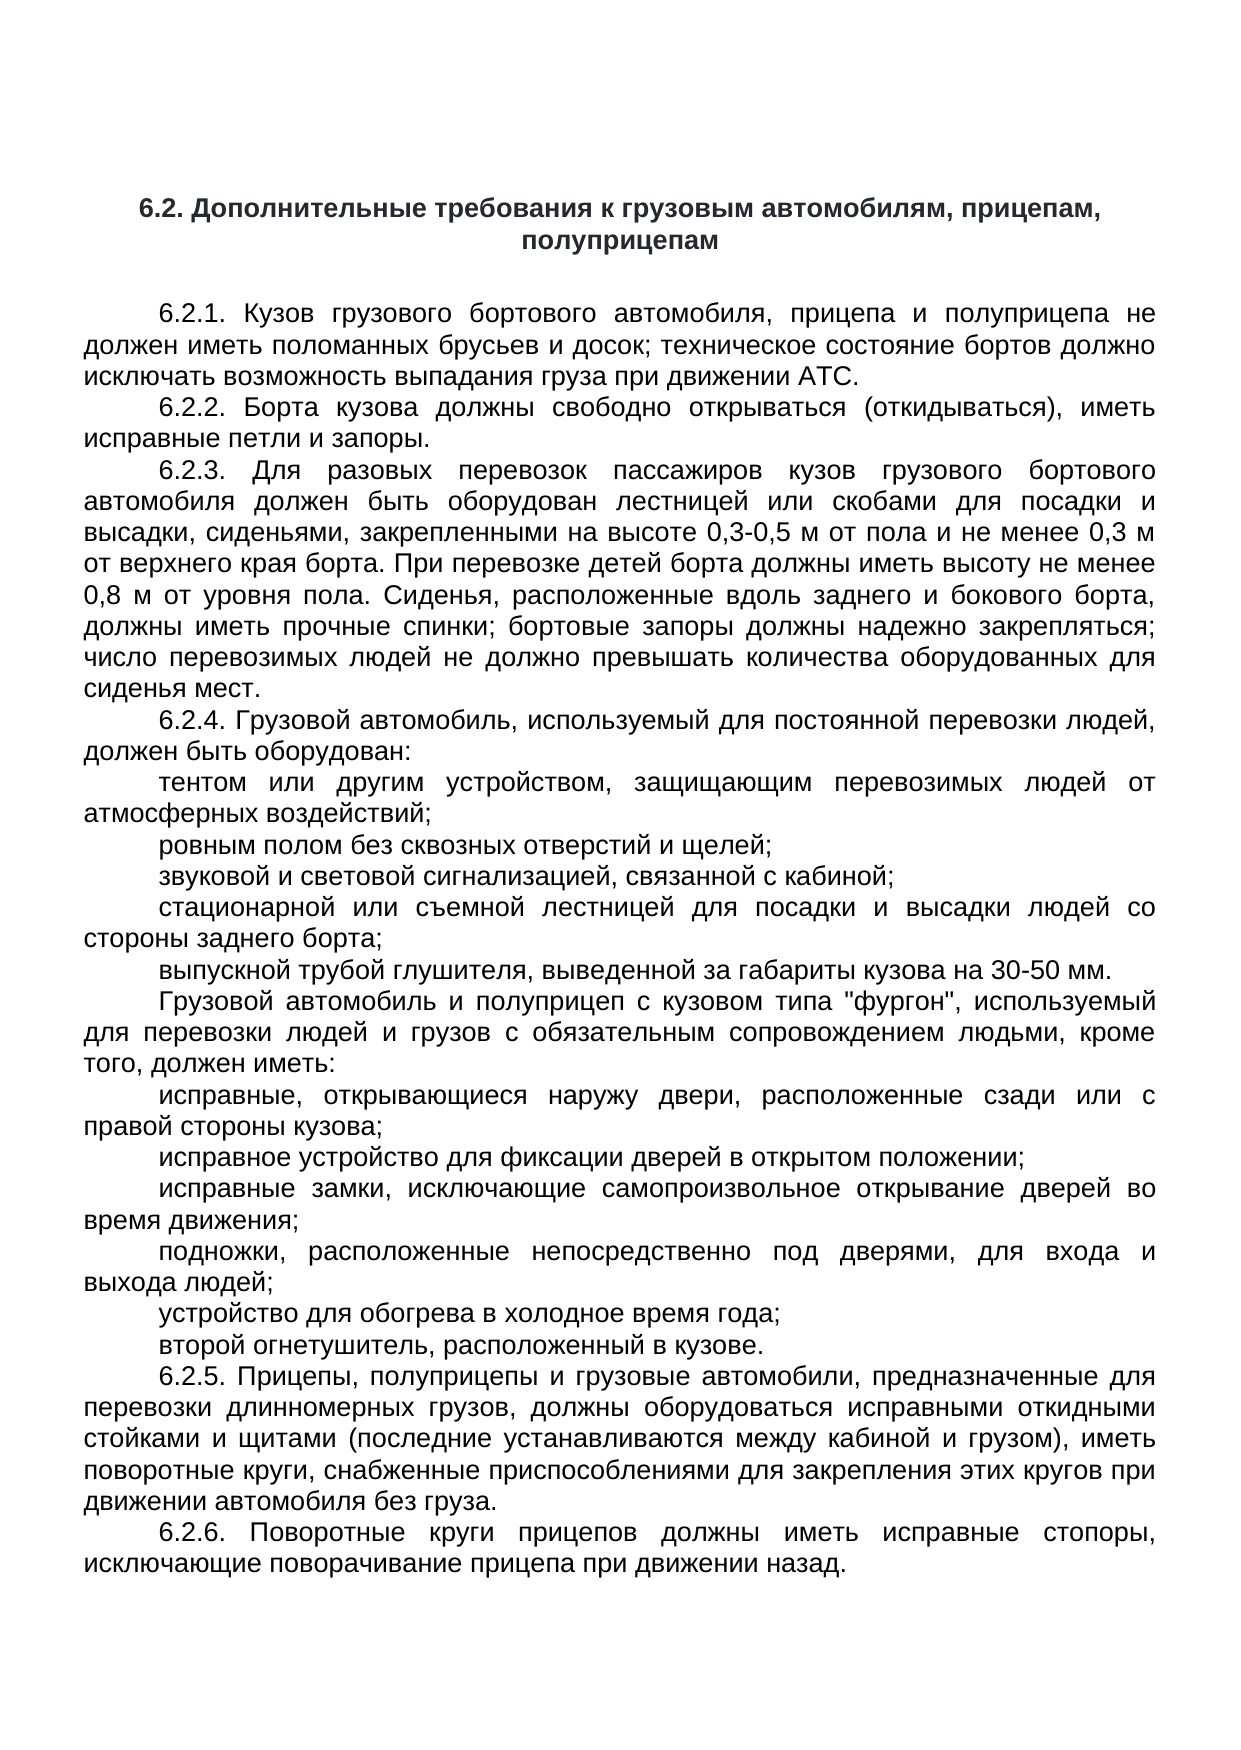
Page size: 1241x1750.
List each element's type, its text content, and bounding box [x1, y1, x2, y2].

text звуковой и световой сигнализацией, связанной с кабиной; [83, 860, 1157, 891]
text второй огнетушитель, расположенный в кузове. [83, 1329, 1157, 1360]
text 6.2.3. Для разовых перевозок пассажиров кузов грузового бортового автомобиля должен быть оборудован лестницей или скобами для посадки и высадки, сиденьями, закрепленными на высоте 0,3-0,5 м от пола и не менее 0,3 м от верхнего края борта. При перевозке детей борта должны иметь высоту не менее 0,8 м от уровня пола. Сиденья, расположенные вдоль заднего и бокового борта, должны иметь прочные спинки; бортовые запоры должны надежно закрепляться; число перевозимых людей не должно превышать количества оборудованных для сиденья мест. [83, 454, 1157, 704]
text 6.2.5. Прицепы, полуприцепы и грузовые автомобили, предназначенные для перевозки длинномерных грузов, должны оборудоваться исправными откидными стойками и щитами (последние устанавливаются между кабиной и грузом), иметь поворотные круги, снабженные приспособлениями для закрепления этих кругов при движении автомобиля без груза. [83, 1360, 1157, 1516]
text исправные, открывающиеся наружу двери, расположенные сзади или с правой стороны кузова; [83, 1079, 1157, 1141]
text исправные замки, исключающие самопроизвольное открывание дверей во время движения; [83, 1172, 1157, 1235]
text исправное устройство для фиксации дверей в открытом положении; [83, 1141, 1157, 1172]
text 6.2.6. Поворотные круги прицепов должны иметь исправные стопоры, исключающие поворачивание прицепа при движении назад. [83, 1516, 1157, 1579]
text 6.2.2. Борта кузова должны свободно открываться (откидываться), иметь исправные петли и запоры. [83, 391, 1157, 454]
text 6.2.1. Кузов грузового бортового автомобиля, прицепа и полуприцепа не должен иметь поломанных брусьев и досок; техническое состояние бортов должно исключать возможность выпадания груза при движении АТС. [83, 297, 1157, 391]
text устройство для обогрева в холодное время года; [83, 1297, 1157, 1329]
text Грузовой автомобиль и полуприцеп с кузовом типа "фургон", используемый для перевозки людей и грузов с обязательным сопровождением людьми, кроме того, должен иметь: [83, 985, 1157, 1079]
subtitle 6.2. Дополнительные требования к грузовым автомобилям, прицепам, полуприцепам [83, 192, 1157, 255]
text подножки, расположенные непосредственно под дверями, для входа и выхода людей; [83, 1235, 1157, 1297]
text 6.2.4. Грузовой автомобиль, используемый для постоянной перевозки людей, должен быть оборудован: [83, 704, 1157, 766]
text тентом или другим устройством, защищающим перевозимых людей от атмосферных воздействий; [83, 766, 1157, 829]
text стационарной или съемной лестницей для посадки и высадки людей со стороны заднего борта; [83, 891, 1157, 954]
text выпускной трубой глушителя, выведенной за габариты кузова на 30-50 мм. [83, 954, 1157, 985]
text ровным полом без сквозных отверстий и щелей; [83, 829, 1157, 860]
